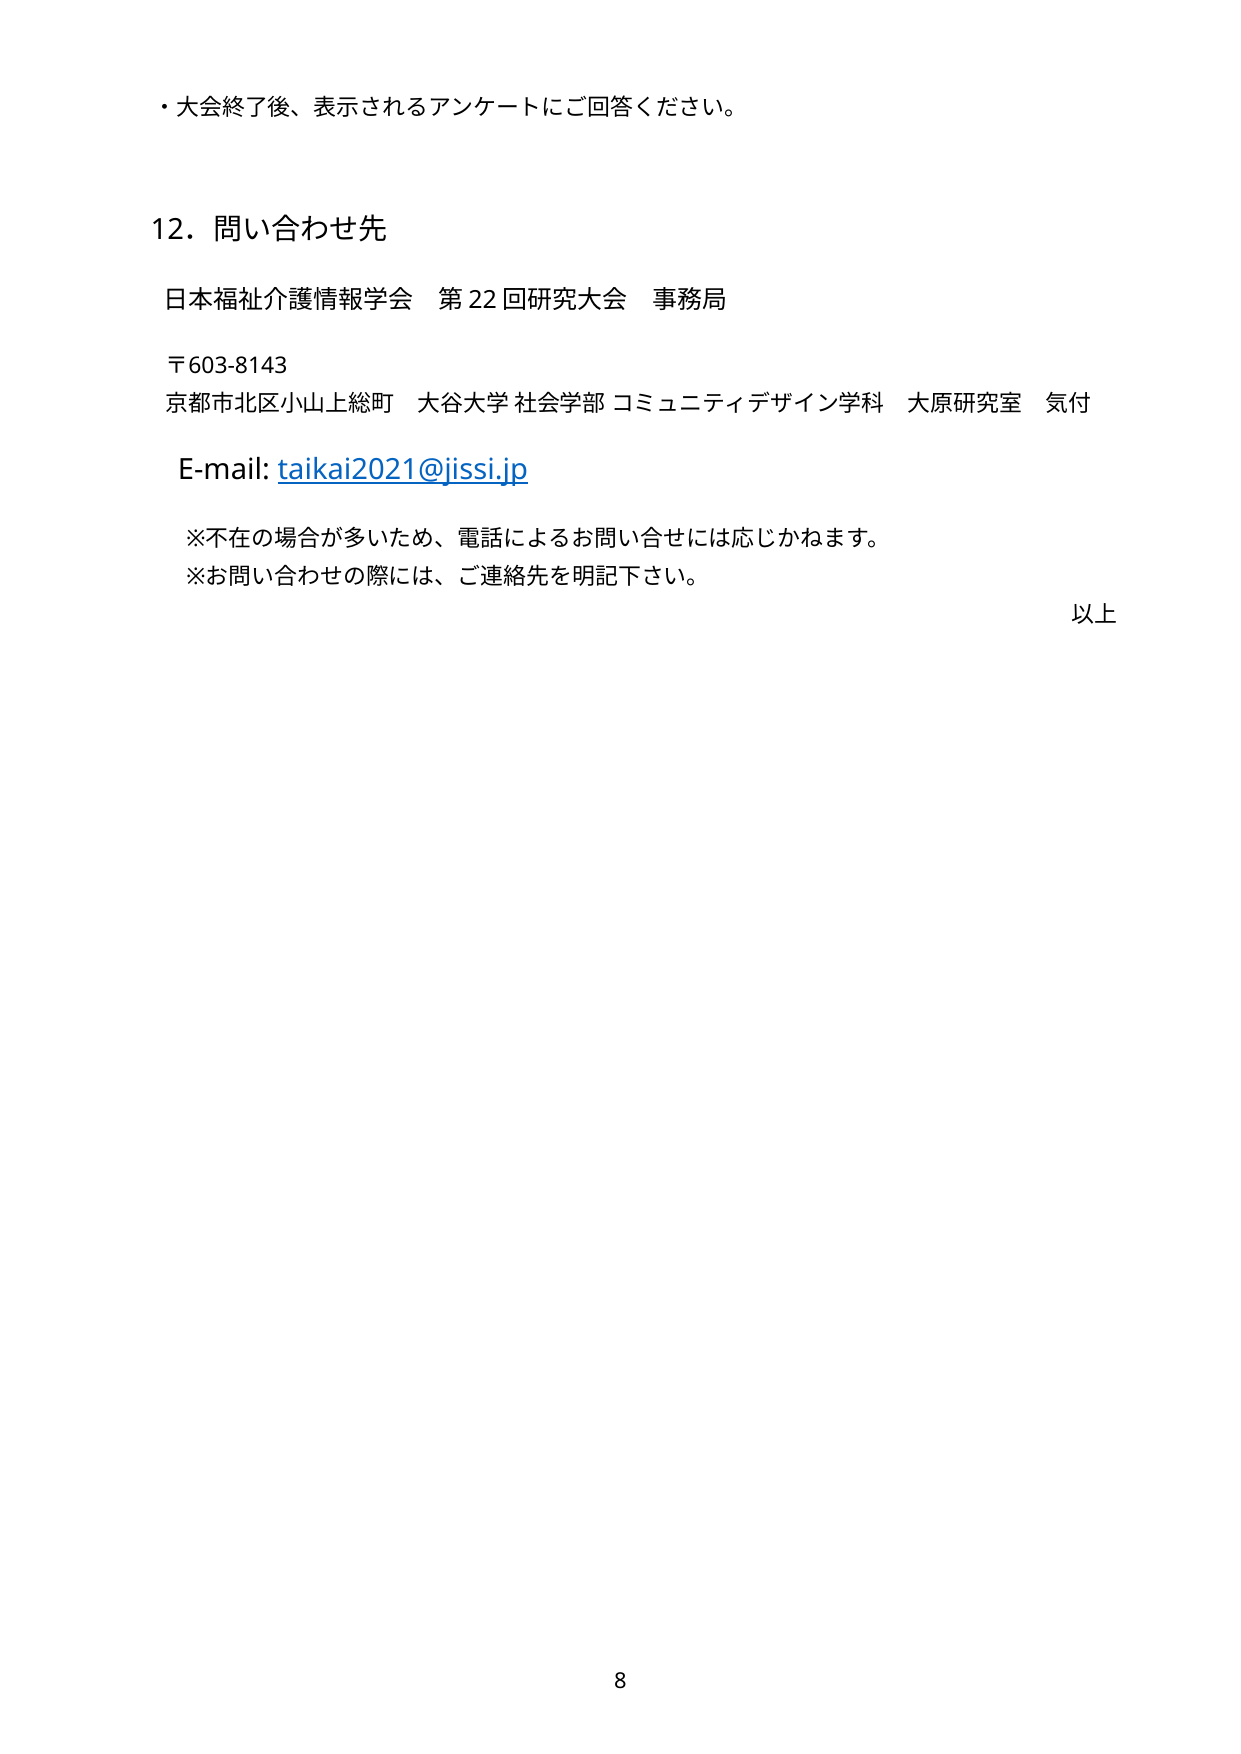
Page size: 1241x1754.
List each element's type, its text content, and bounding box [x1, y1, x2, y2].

text 〒603-8143 [123, 347, 1117, 380]
text 以上 [123, 596, 1117, 629]
text 日本福祉介護情報学会 第22回研究大会 事務局 [163, 279, 1117, 316]
text 12．問い合わせ先 [123, 205, 1117, 248]
text ※お問い合わせの際には、ご連絡先を明記下さい。 [123, 558, 1117, 591]
text 京都市北区小山上総町 大谷大学 社会学部 コミュニティデザイン学科 大原研究室 気付 [123, 385, 1117, 418]
text ※不在の場合が多いため、電話によるお問い合せには応じかねます。 [123, 519, 1117, 553]
text ・大会終了後、表示されるアンケートにご回答ください。 [153, 89, 1117, 122]
text E-mail: taikai2021@jissi.jp [123, 448, 1117, 488]
